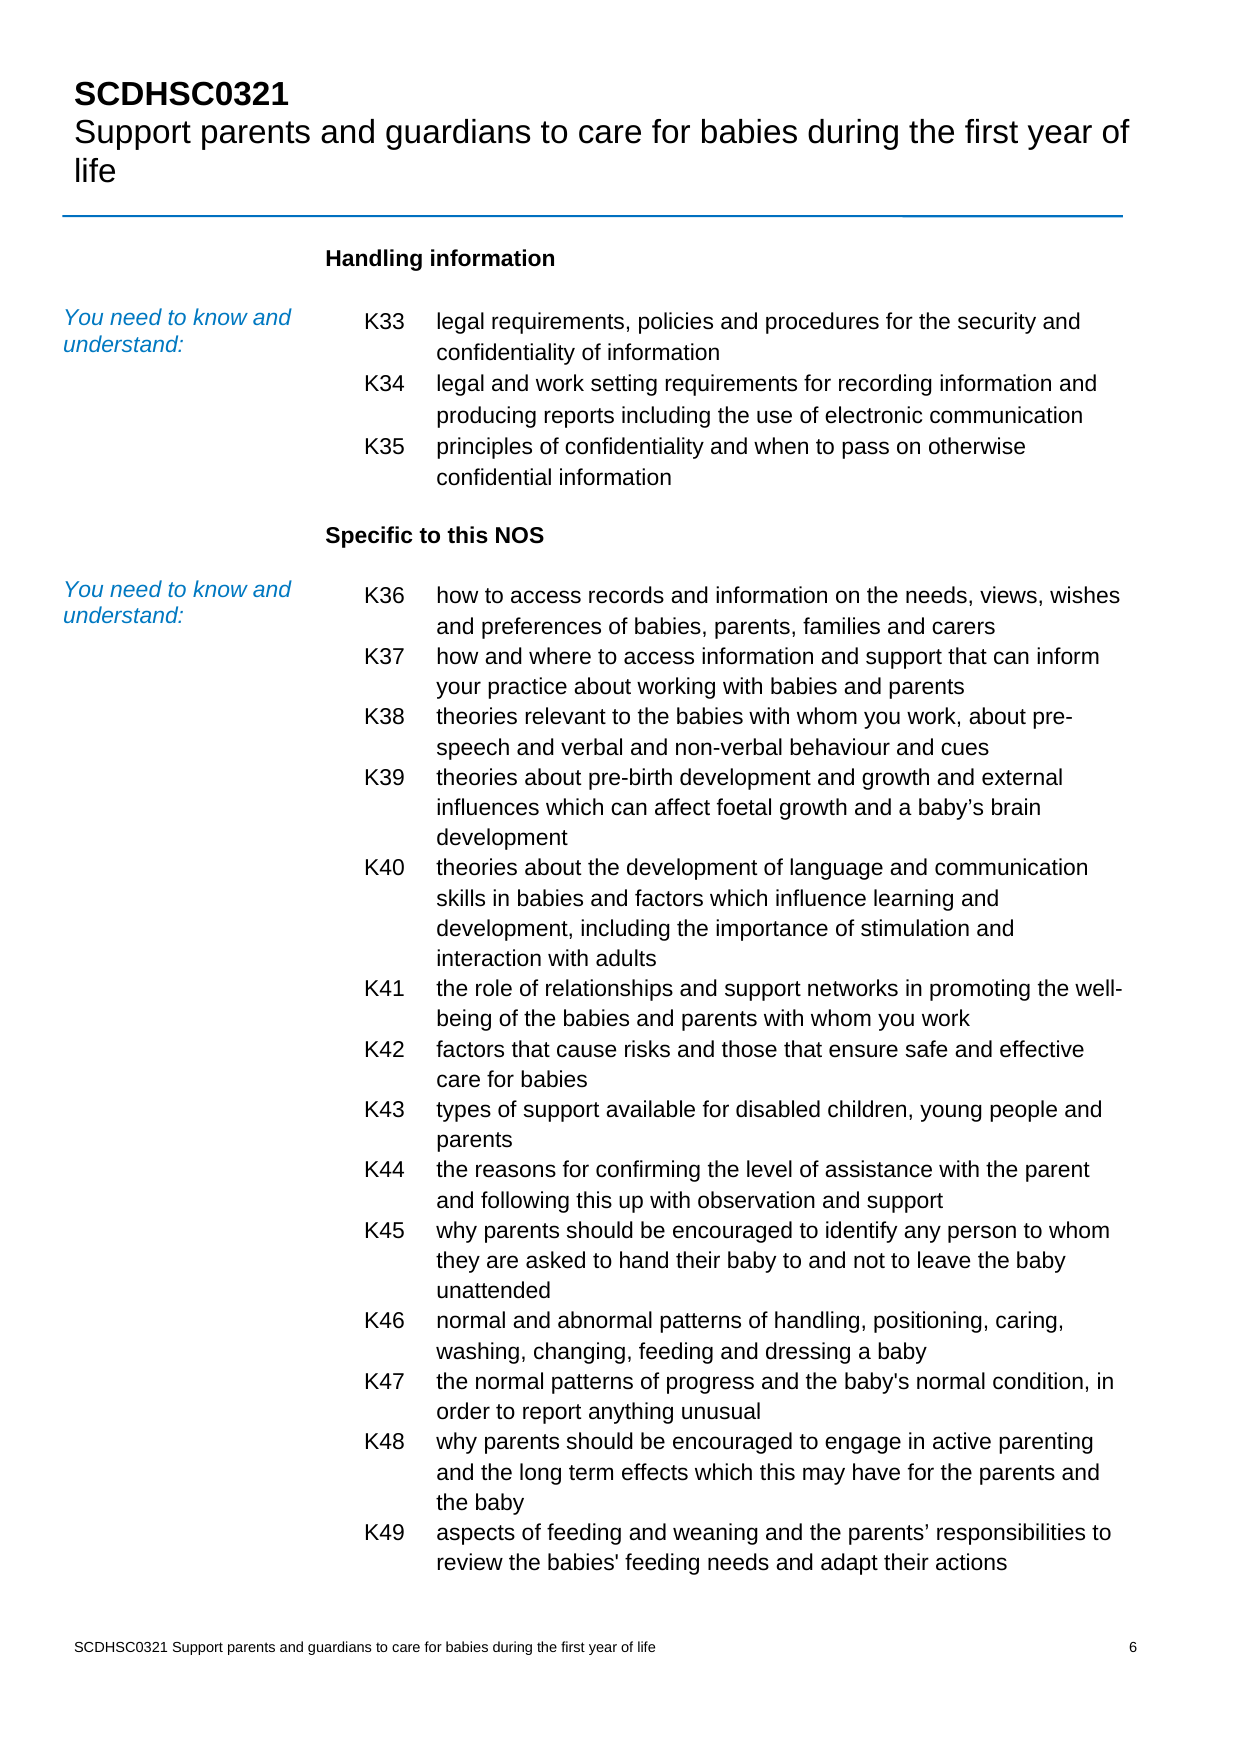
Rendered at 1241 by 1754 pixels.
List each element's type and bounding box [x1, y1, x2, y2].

table_header [52, 242, 314, 1576]
table_header [314, 242, 1137, 1576]
